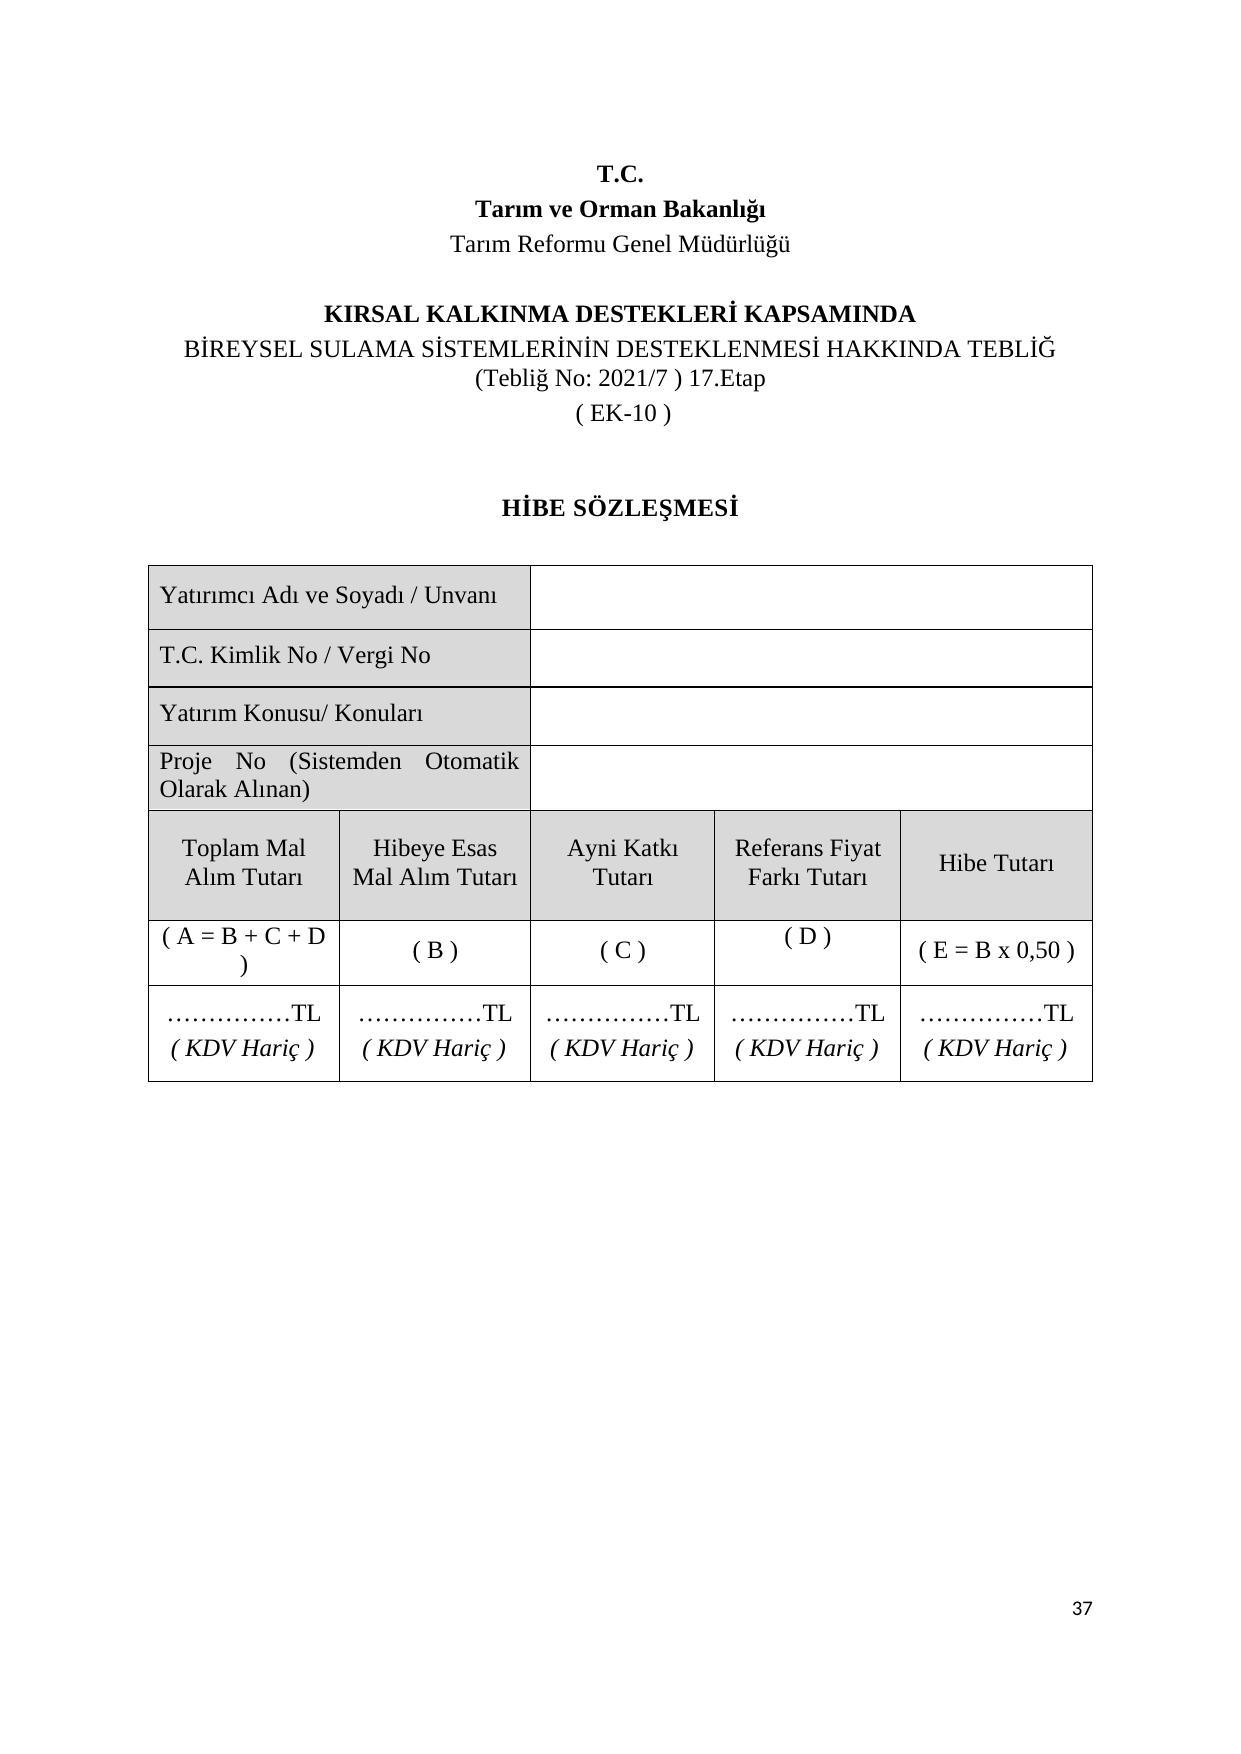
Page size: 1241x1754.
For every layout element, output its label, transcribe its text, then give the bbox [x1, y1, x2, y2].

text KIRSAL KALKINMA DESTEKLERİ KAPSAMINDA [148, 299, 1093, 328]
table_cell ( B ) [340, 921, 530, 984]
table_cell ……………TL ( KDV Hariç ) [531, 986, 714, 1081]
table_cell [531, 630, 1092, 686]
table_cell Yatırım Konusu/ Konuları [149, 688, 530, 745]
table_cell ……………TL ( KDV Hariç ) [149, 986, 339, 1081]
text ( EK-10 ) [148, 398, 1093, 426]
table_cell Hibeye Esas Mal Alım Tutarı [340, 811, 530, 920]
table_cell T.C. Kimlik No / Vergi No [149, 630, 530, 686]
table_header Yatırımcı Adı ve Soyadı / Unvanı [149, 566, 530, 629]
table_cell Toplam Mal Alım Tutarı [149, 811, 339, 920]
table_cell ( E = B x 0,50 ) [901, 921, 1092, 984]
table_cell ……………TL ( KDV Hariç ) [340, 986, 530, 1081]
text BİREYSEL SULAMA SİSTEMLERİNİN DESTEKLENMESİ HAKKINDA TEBLİĞ (Tebliğ No: 2021/7 ) 17.Etap [148, 334, 1093, 391]
table_cell Proje No (Sistemden Otomatik Olarak Alınan) [149, 746, 530, 809]
table_cell ( C ) [531, 921, 714, 984]
table_header [531, 566, 1092, 629]
subtitle HİBE SÖZLEŞMESİ [148, 493, 1093, 521]
table_cell [531, 746, 1092, 809]
text Tarım ve Orman Bakanlığı [148, 194, 1093, 223]
table_cell Referans Fiyat Farkı Tutarı [715, 811, 900, 920]
table_cell ……………TL ( KDV Hariç ) [901, 986, 1092, 1081]
table_cell ( A = B + C + D ) [149, 921, 339, 984]
text Tarım Reformu Genel Müdürlüğü [148, 229, 1093, 258]
table_cell ……………TL ( KDV Hariç ) [715, 986, 900, 1081]
table_cell [531, 688, 1092, 745]
table_cell Hibe Tutarı [901, 811, 1092, 920]
table_cell Ayni Katkı Tutarı [531, 811, 714, 920]
table_cell ( D ) [715, 921, 900, 984]
text T.C. [148, 159, 1093, 188]
